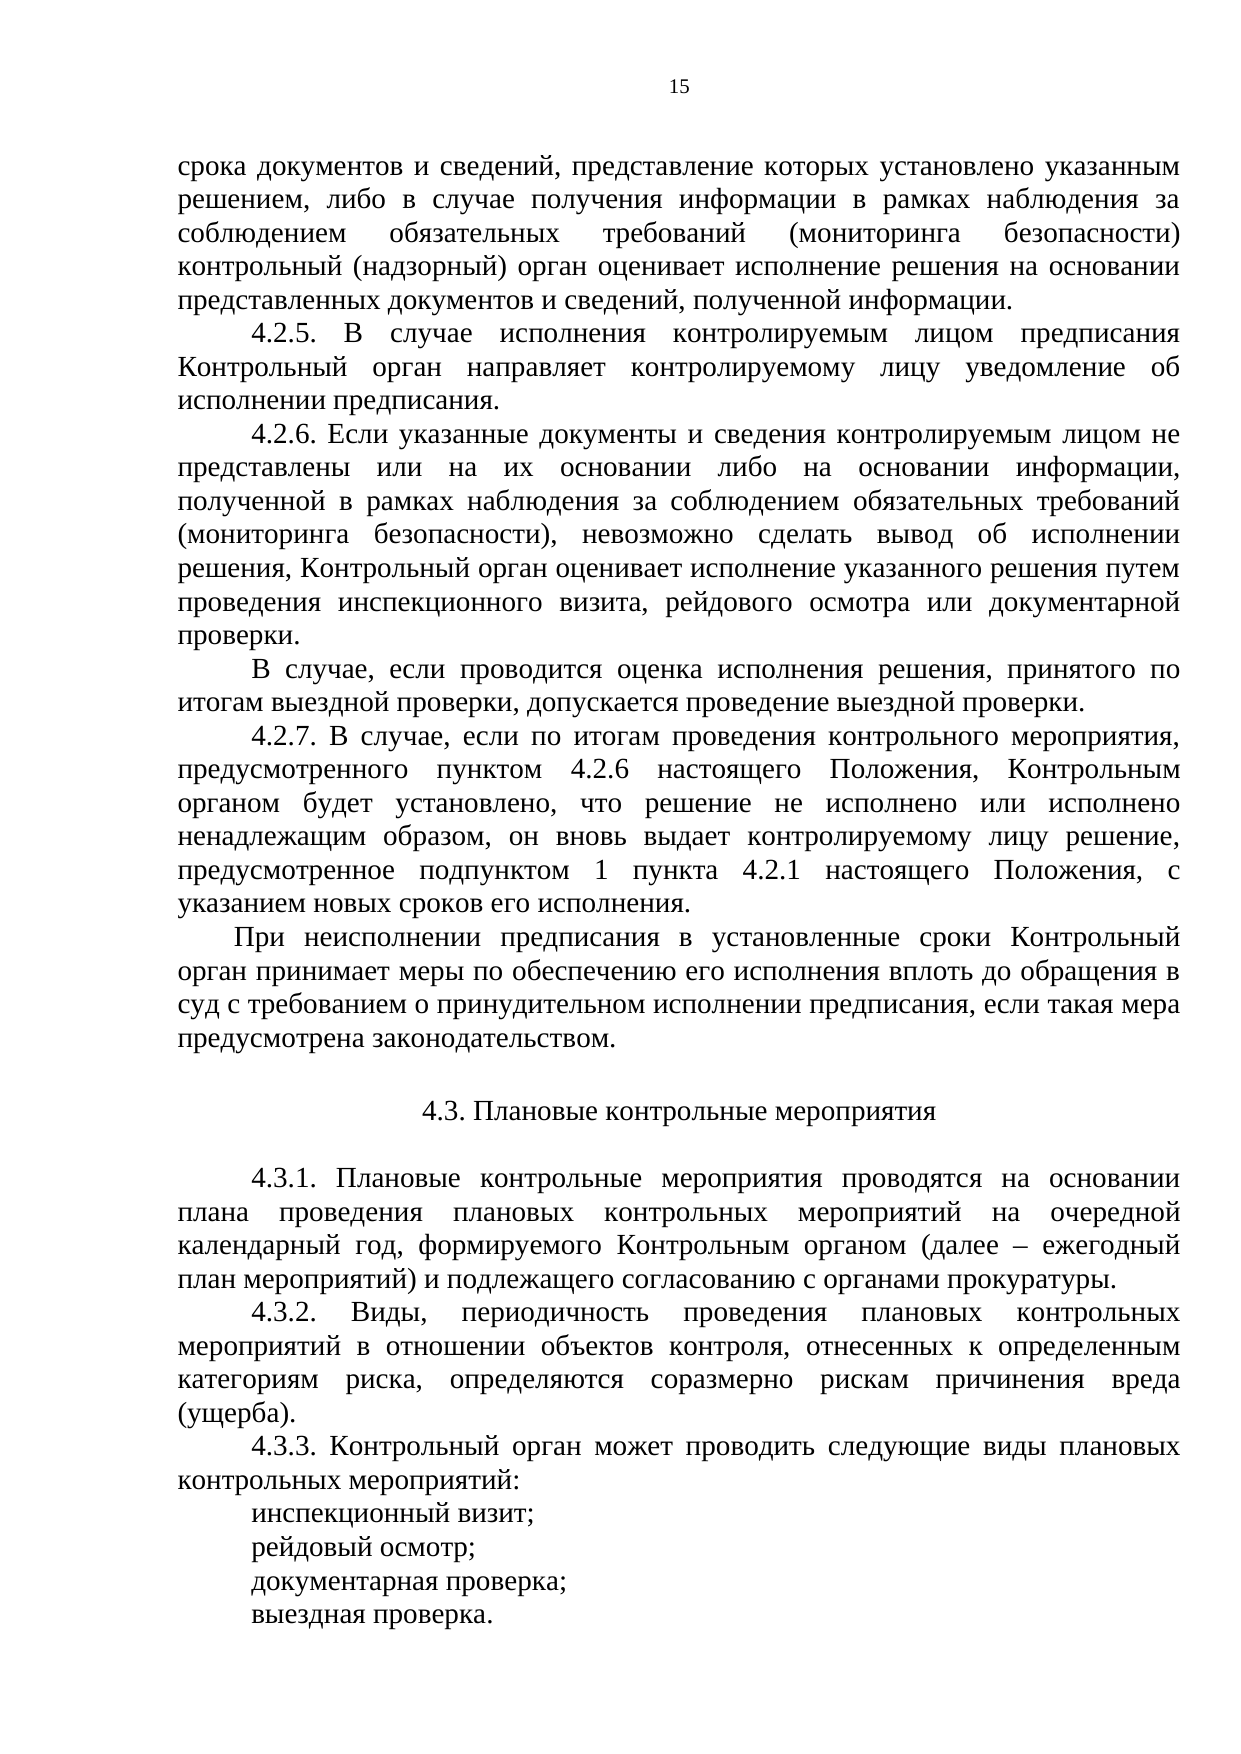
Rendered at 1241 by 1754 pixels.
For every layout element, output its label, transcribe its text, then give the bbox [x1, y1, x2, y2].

list 4.3.1. Плановые контрольные мероприятия проводятся на основании плана проведения плановых контрольных мероприятий на очередной календарный год, формируемого Контрольным органом (далее – ежегодный план мероприятий) и подлежащего согласованию с органами прокуратуры. [177, 1160, 1181, 1294]
text При неисполнении предписания в установленные сроки Контрольный орган принимает меры по обеспечению его исполнения вплоть до обращения в суд с требованием о принудительном исполнении предписания, если такая мера предусмотрена законодательством. [177, 919, 1181, 1053]
list инспекционный визит; [177, 1496, 1181, 1529]
text 4.2.6. Если указанные документы и сведения контролируемым лицом не представлены или на их основании либо на основании информации, полученной в рамках наблюдения за соблюдением обязательных требований (мониторинга безопасности), невозможно сделать вывод об исполнении решения, Контрольный орган оценивает исполнение указанного решения путем проведения инспекционного визита, рейдового осмотра или документарной проверки. [177, 416, 1181, 651]
text 4.2.7. В случае, если по итогам проведения контрольного мероприятия, предусмотренного пунктом 4.2.6 настоящего Положения, Контрольным органом будет установлено, что решение не исполнено или исполнено ненадлежащим образом, он вновь выдает контролируемому лицу решение, предусмотренное подпунктом 1 пункта 4.2.1 настоящего Положения, с указанием новых сроков его исполнения. [177, 718, 1181, 919]
list выездная проверка. [177, 1596, 1181, 1630]
text В случае, если проводится оценка исполнения решения, принятого по итогам выездной проверки, допускается проведение выездной проверки. [177, 651, 1181, 718]
list 4.3.2. Виды, периодичность проведения плановых контрольных мероприятий в отношении объектов контроля, отнесенных к определенным категориям риска, определяются соразмерно рискам причинения вреда (ущерба). [177, 1294, 1181, 1428]
list рейдовый осмотр; [177, 1529, 1181, 1563]
list документарная проверка; [177, 1563, 1181, 1596]
text 4.2.5. В случае исполнения контролируемым лицом предписания Контрольный орган направляет контролируемому лицу уведомление об исполнении предписания. [177, 315, 1181, 416]
list 4.3. Плановые контрольные мероприятия [177, 1093, 1181, 1127]
list 4.3.3. Контрольный орган может проводить следующие виды плановых контрольных мероприятий: [177, 1428, 1181, 1496]
